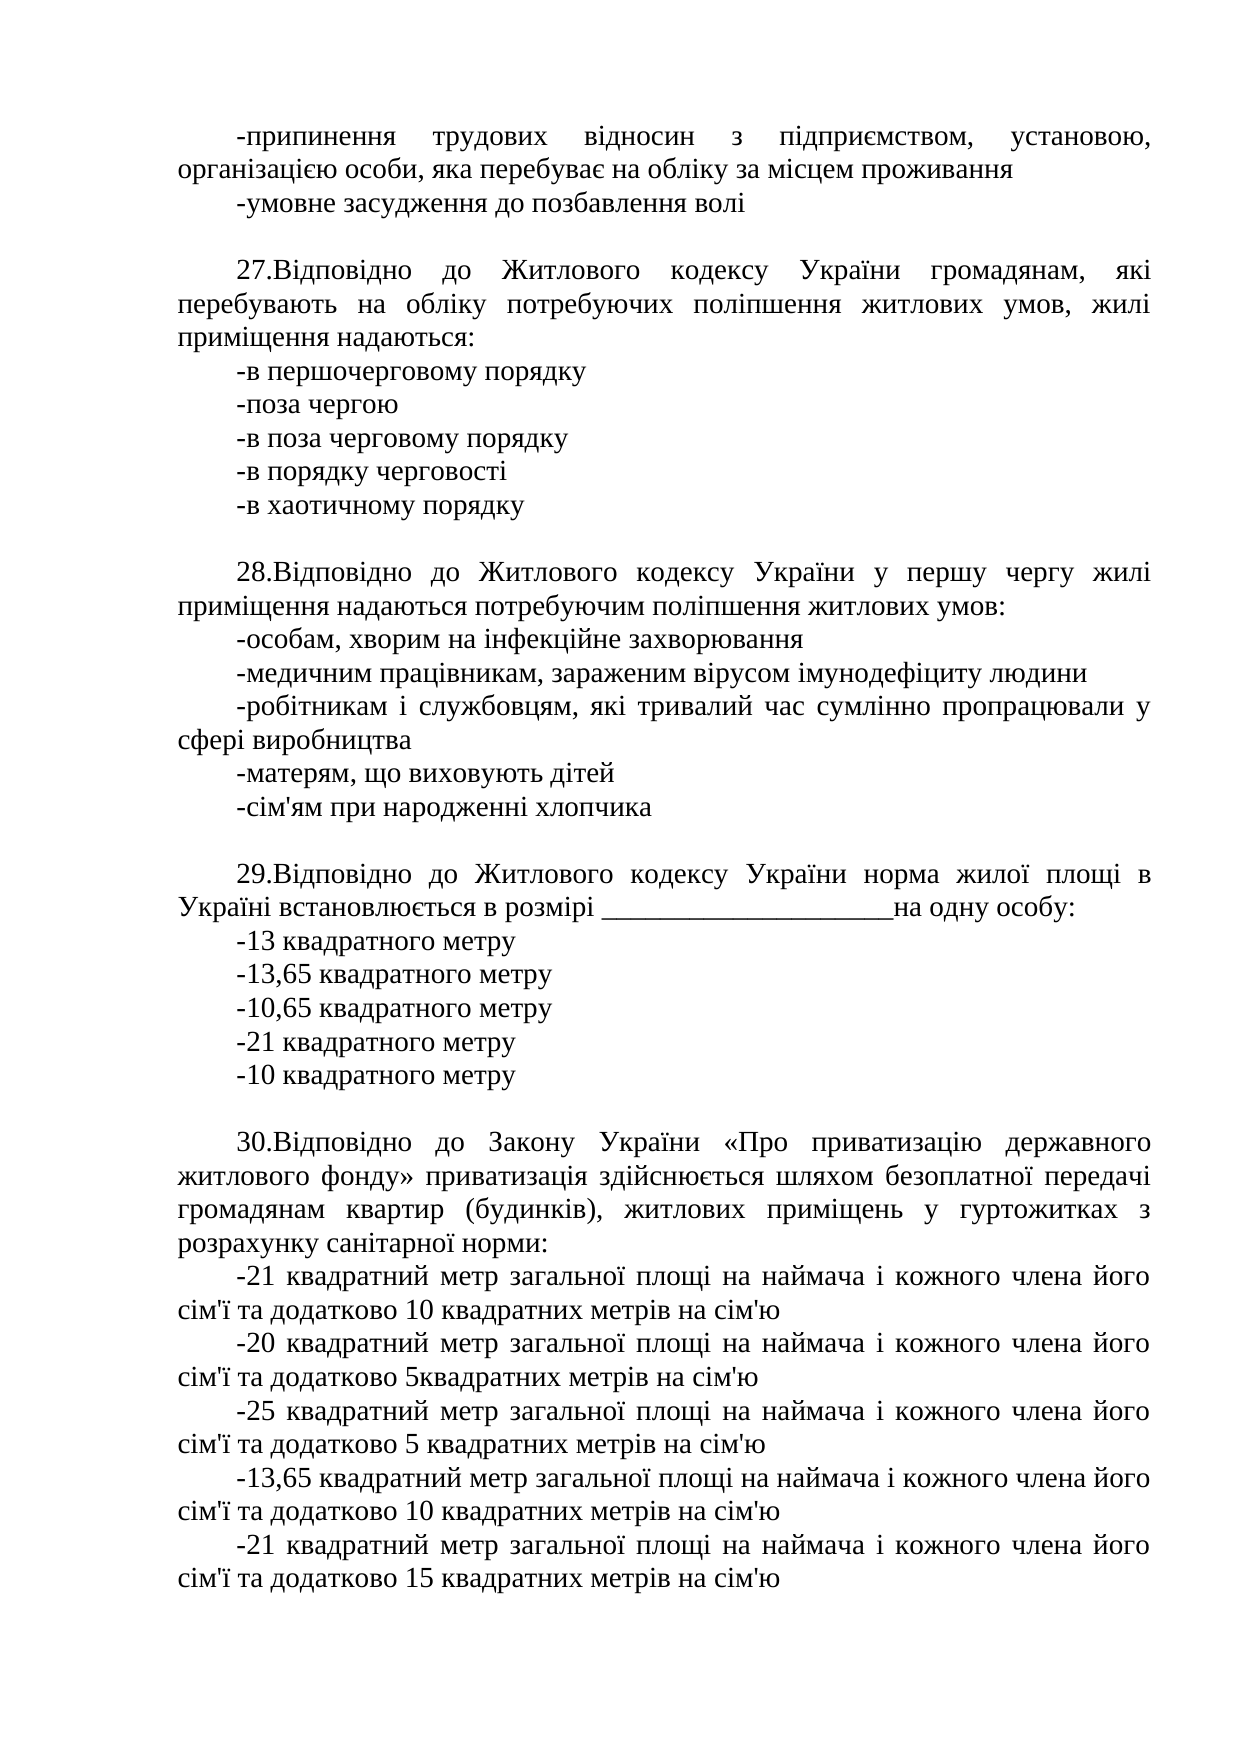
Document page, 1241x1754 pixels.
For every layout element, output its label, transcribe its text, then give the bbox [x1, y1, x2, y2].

text -13,65 квадратний метр загальної площі на наймача і кожного члена його сім'ї та додатково 10 квадратних метрів на сім'ю [177, 1460, 1152, 1527]
text -10 квадратного метру [177, 1057, 1152, 1091]
text -13,65 квадратного метру [177, 957, 1152, 990]
text -25 квадратний метр загальної площі на наймача і кожного члена його сім'ї та додатково 5 квадратних метрів на сім'ю [177, 1393, 1152, 1460]
text -сім'ям при народженні хлопчика [177, 789, 1152, 822]
text -поза чергою [177, 386, 1152, 420]
text -медичним працівникам, зараженим вірусом імунодефіциту людини [177, 655, 1152, 688]
text 27.Відповідно до Житлового кодексу України громадянам, які перебувають на обліку потребуючих поліпшення житлових умов, жилі приміщення надаються: [177, 252, 1152, 353]
text -робітникам і службовцям, які тривалий час сумлінно пропрацювали у сфері виробництва [177, 688, 1152, 755]
text -припинення трудових відносин з підприємством, установою, організацією особи, яка перебуває на обліку за місцем проживання [177, 118, 1152, 185]
text -21 квадратного метру [177, 1024, 1152, 1057]
text -в порядку черговості [177, 453, 1152, 487]
text -10,65 квадратного метру [177, 990, 1152, 1024]
text -21 квадратний метр загальної площі на наймача і кожного члена його сім'ї та додатково 15 квадратних метрів на сім'ю [177, 1527, 1152, 1594]
text -в поза черговому порядку [177, 420, 1152, 453]
text -матерям, що виховують дітей [177, 755, 1152, 789]
text -в першочерговому порядку [177, 353, 1152, 386]
text -21 квадратний метр загальної площі на наймача і кожного члена його сім'ї та додатково 10 квадратних метрів на сім'ю [177, 1258, 1152, 1326]
text 30.Відповідно до Закону України «Про приватизацію державного житлового фонду» приватизація здійснюється шляхом безоплатної передачі громадянам квартир (будинків), житлових приміщень у гуртожитках з розрахунку санітарної норми: [177, 1124, 1152, 1258]
text -13 квадратного метру [177, 923, 1152, 957]
text 28.Відповідно до Житлового кодексу України у першу чергу жилі приміщення надаються потребуючим поліпшення житлових умов: [177, 554, 1152, 621]
text -умовне засудження до позбавлення волі [177, 185, 1152, 219]
text -в хаотичному порядку [177, 487, 1152, 521]
text -20 квадратний метр загальної площі на наймача і кожного члена його сім'ї та додатково 5квадратних метрів на сім'ю [177, 1326, 1152, 1393]
text 29.Відповідно до Житлового кодексу України норма жилої площі в Україні встановлюється в розмірі ____________________на одну особу: [177, 856, 1152, 923]
text -особам, хворим на інфекційне захворювання [177, 621, 1152, 655]
